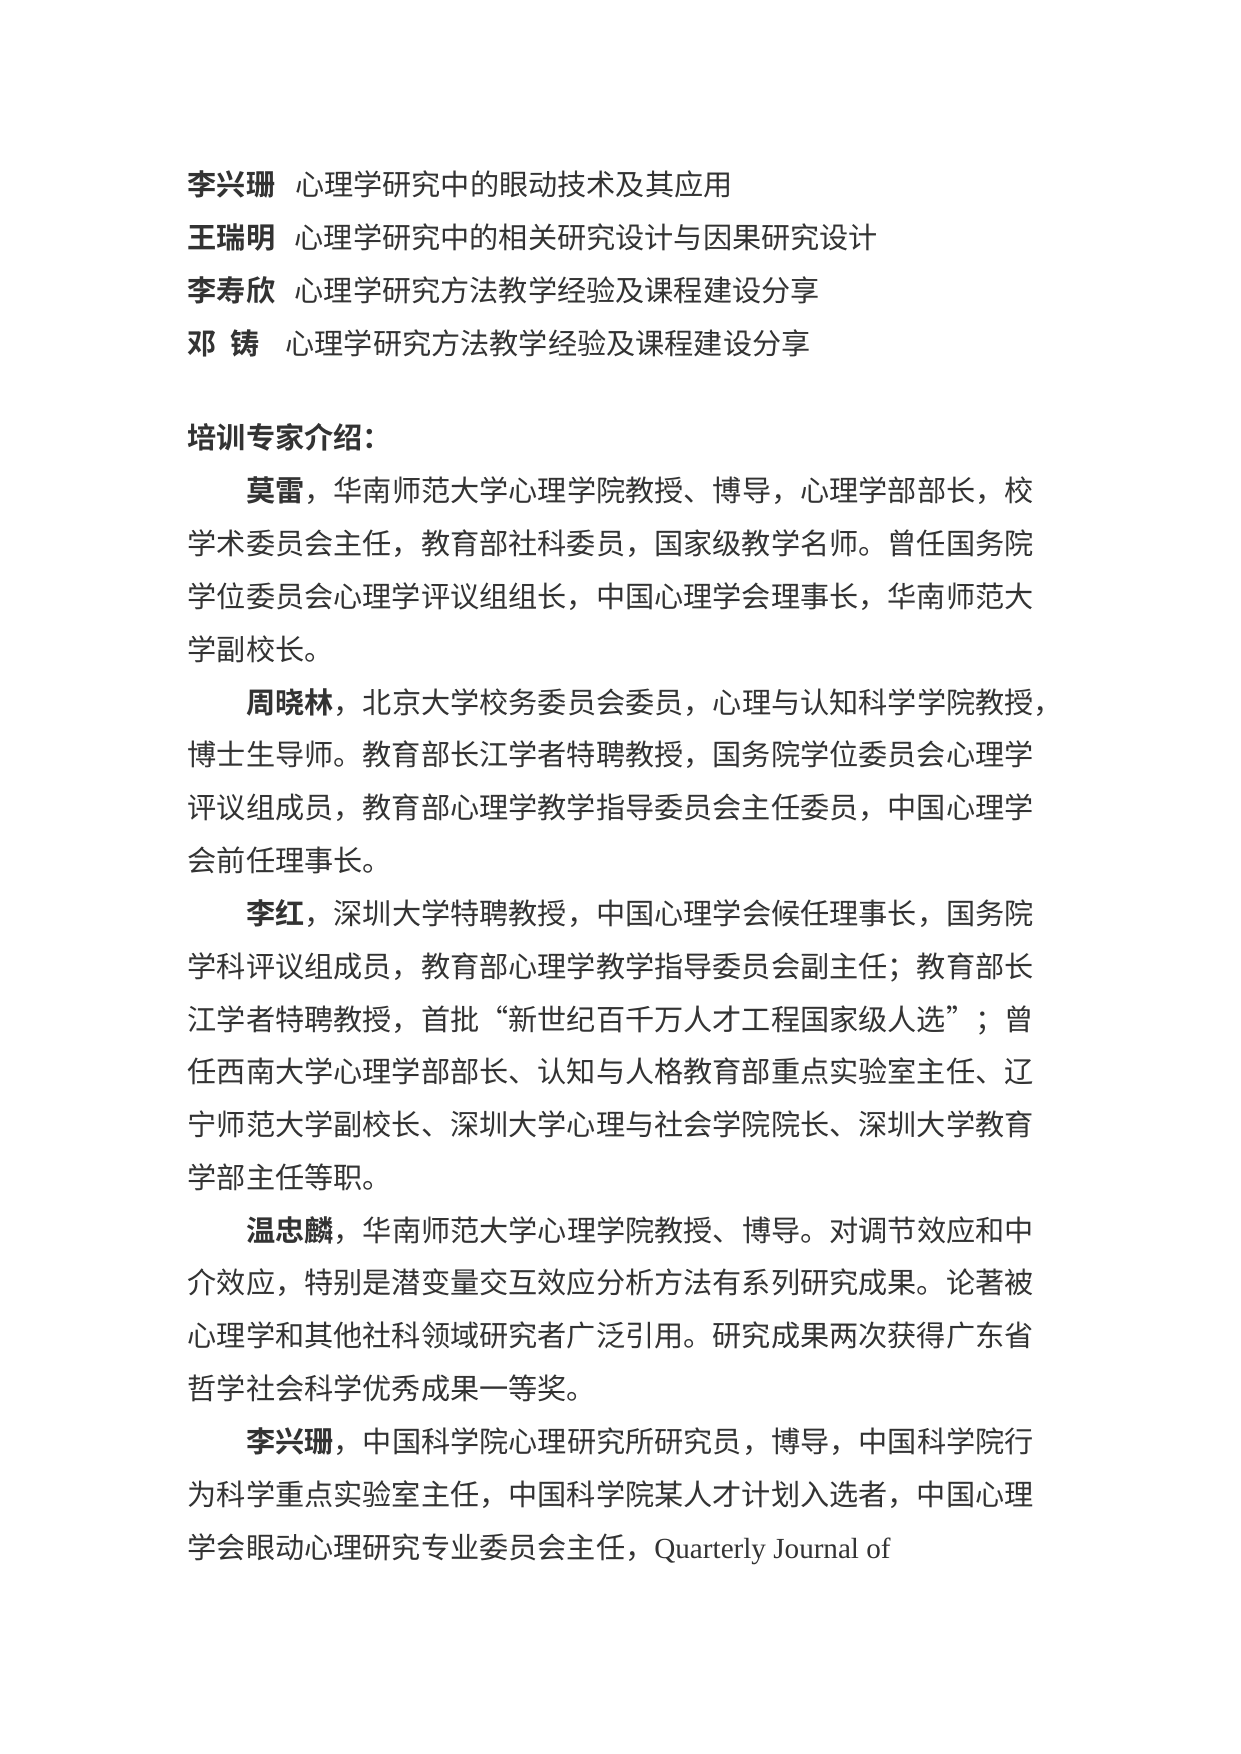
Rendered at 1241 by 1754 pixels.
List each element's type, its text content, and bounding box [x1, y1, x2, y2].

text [187, 1418, 1048, 1566]
text 培训专家介绍： [187, 415, 1048, 457]
text 邓 铸 心理学研究方法教学经验及课程建设分享 [187, 320, 1048, 363]
text 李兴珊 心理学研究中的眼动技术及其应用 [187, 162, 1048, 204]
text 莫雷，华南师范大学心理学院教授、博导，心理学部部长，校学术委员会主任，教育部社科委员，国家级教学名师。曾任国务院学位委员会心理学评议组组长，中国心理学会理事长，华南师范大学副校长。 [187, 468, 1048, 669]
text 温忠麟，华南师范大学心理学院教授、博导。对调节效应和中介效应，特别是潜变量交互效应分析方法有系列研究成果。论著被心理学和其他社科领域研究者广泛引用。研究成果两次获得广东省哲学社会科学优秀成果一等奖。 [187, 1207, 1048, 1408]
text 李寿欣 心理学研究方法教学经验及课程建设分享 [187, 268, 1048, 310]
text 李红，深圳大学特聘教授，中国心理学会候任理事长，国务院学科评议组成员，教育部心理学教学指导委员会副主任；教育部长江学者特聘教授，首批“新世纪百千万人才工程国家级人选”；曾任西南大学心理学部部长、认知与人格教育部重点实验室主任、辽宁师范大学副校长、深圳大学心理与社会学院院长、深圳大学教育学部主任等职。 [187, 890, 1048, 1197]
text 王瑞明 心理学研究中的相关研究设计与因果研究设计 [187, 215, 1048, 257]
text 周晓林，北京大学校务委员会委员，心理与认知科学学院教授，博士生导师。教育部长江学者特聘教授，国务院学位委员会心理学评议组成员，教育部心理学教学指导委员会主任委员，中国心理学会前任理事长。 [187, 679, 1048, 880]
